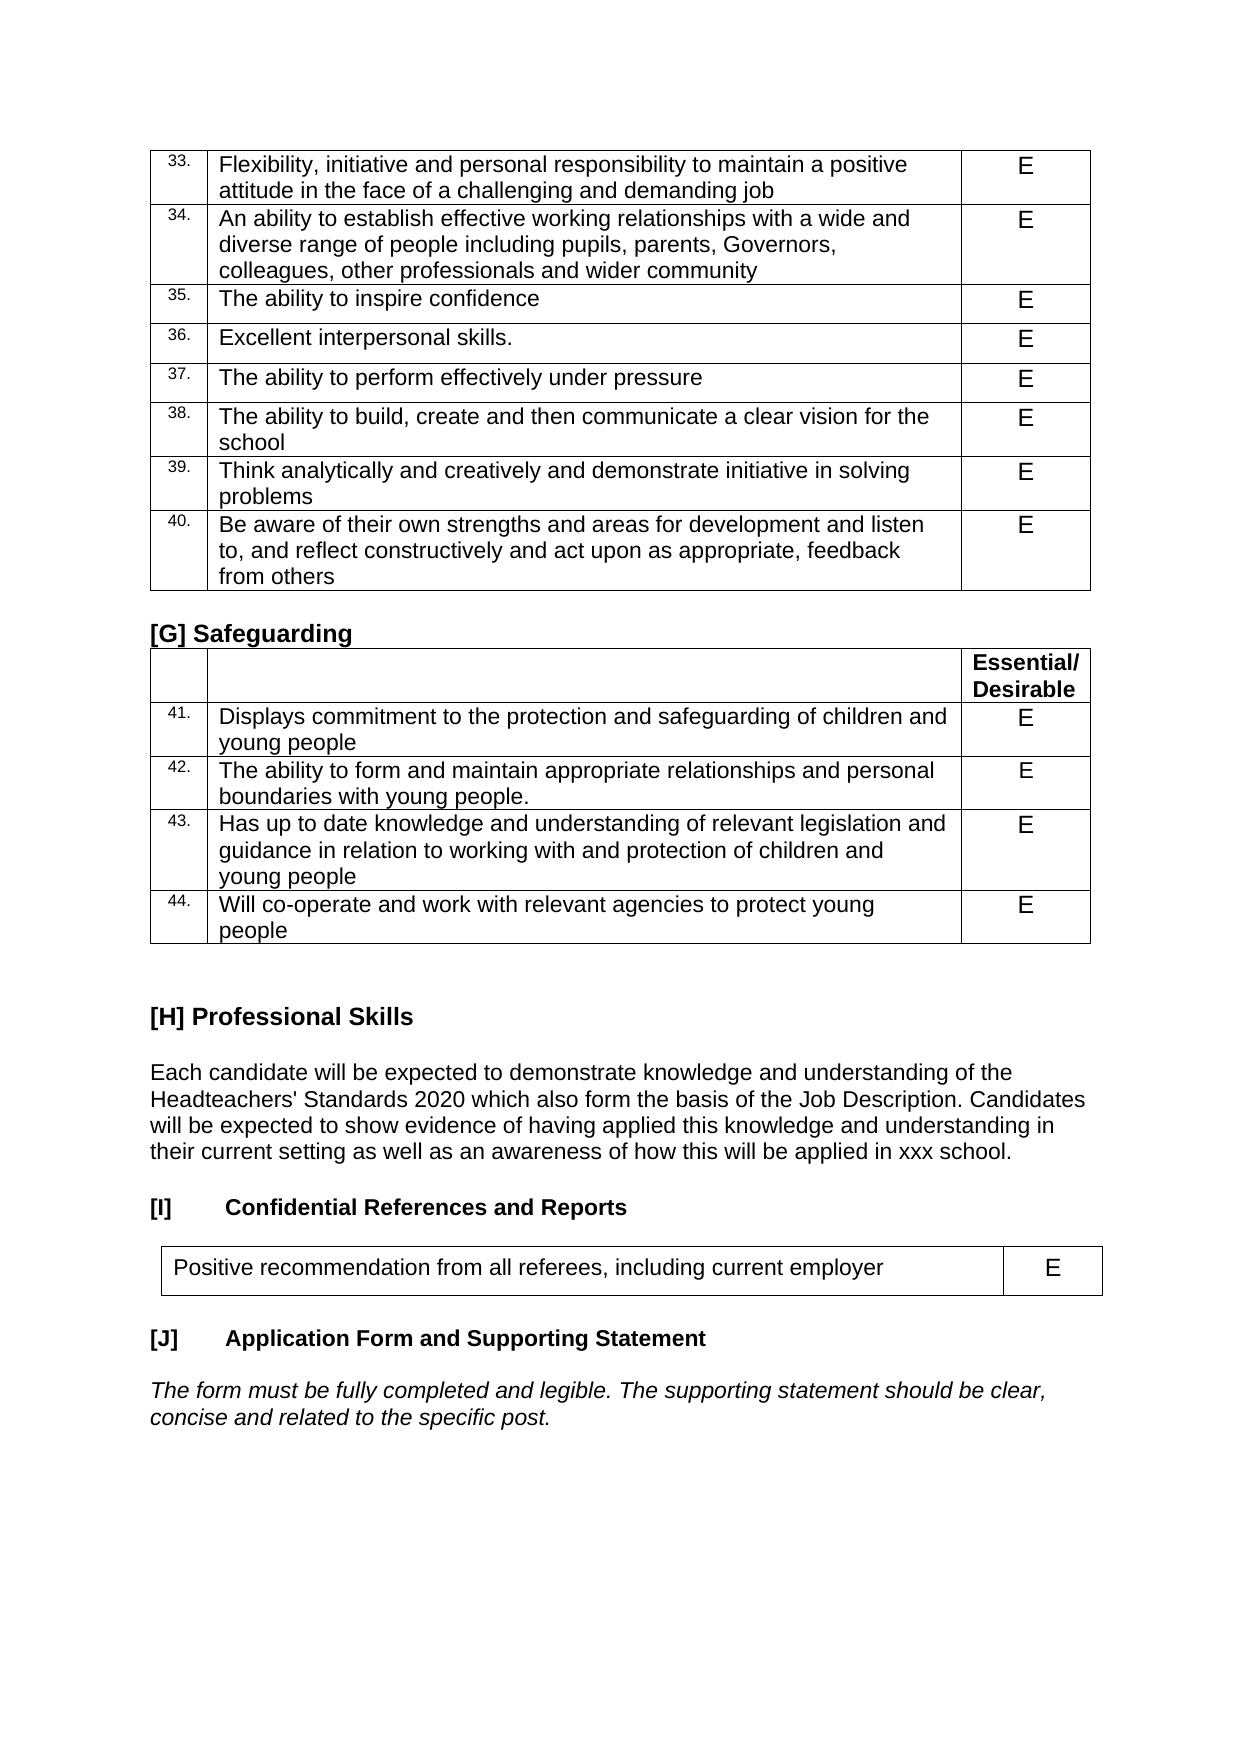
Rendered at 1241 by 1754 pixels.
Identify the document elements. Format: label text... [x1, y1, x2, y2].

table_cell Think analytically and creatively and demonstrate initiative in solving problems [208, 457, 961, 509]
table_cell [151, 403, 207, 456]
table_cell [151, 703, 207, 756]
table_cell An ability to establish effective working relationships with a wide and diverse range of people including pupils, parents, Governors, colleagues, other professionals and wider community [208, 205, 961, 284]
table_cell Be aware of their own strengths and areas for development and listen to, and reflect constructively and act upon as appropriate, feedback from others [208, 511, 961, 589]
table_cell The ability to perform effectively under pressure [208, 364, 961, 402]
table_header [151, 649, 207, 702]
table_header Essential/ Desirable [962, 649, 1090, 702]
table_cell E [962, 151, 1090, 204]
table_cell Displays commitment to the protection and safeguarding of children and young people [208, 703, 961, 756]
text [G] Safeguarding [150, 619, 1090, 648]
table_cell The ability to form and maintain appropriate relationships and personal boundaries with young people. [208, 757, 961, 809]
table_cell E [962, 364, 1090, 402]
table_cell Will co-operate and work with relevant agencies to protect young people [208, 891, 961, 943]
table_cell [151, 151, 207, 204]
table_cell E [962, 810, 1090, 889]
table_cell [151, 891, 207, 943]
table_cell E [962, 703, 1090, 756]
table_cell E [962, 511, 1090, 589]
table_cell The ability to inspire confidence [208, 285, 961, 323]
table_cell [151, 205, 207, 284]
table_cell E [962, 324, 1090, 363]
table_header [208, 649, 961, 702]
table_cell E [962, 205, 1090, 284]
table_header E [1004, 1247, 1102, 1295]
text [H] Professional Skills [150, 1002, 1090, 1031]
table_cell E [962, 403, 1090, 456]
table_cell [151, 324, 207, 363]
table_cell Excellent interpersonal skills. [208, 324, 961, 363]
table_cell [151, 757, 207, 809]
text [I] Confidential References and Reports [150, 1193, 1090, 1220]
table_cell E [962, 457, 1090, 509]
table_cell [151, 810, 207, 889]
table_cell [151, 511, 207, 589]
table_header Positive recommendation from all referees, including current employer [162, 1247, 1003, 1295]
text The form must be fully completed and legible. The supporting statement should be clear, concise and related to the specific post. [150, 1377, 1090, 1430]
text [J] Application Form and Supporting Statement [150, 1324, 1090, 1351]
table_cell [151, 457, 207, 509]
table_cell E [962, 285, 1090, 323]
table_cell E [962, 891, 1090, 943]
table_cell E [962, 757, 1090, 809]
table_cell Flexibility, initiative and personal responsibility to maintain a positive attitude in the face of a challenging and demanding job [208, 151, 961, 204]
table_cell [151, 364, 207, 402]
table_cell The ability to build, create and then communicate a clear vision for the school [208, 403, 961, 456]
text Each candidate will be expected to demonstrate knowledge and understanding of the Headteachers' Standards 2020 which also form the basis of the Job Description. Candidates will be expected to show evidence of having applied this knowledge and understanding in their current setting as well as an awareness of how this will be applied in xxx school. [150, 1059, 1090, 1165]
table_cell [151, 285, 207, 323]
table_cell Has up to date knowledge and understanding of relevant legislation and guidance in relation to working with and protection of children and young people [208, 810, 961, 889]
